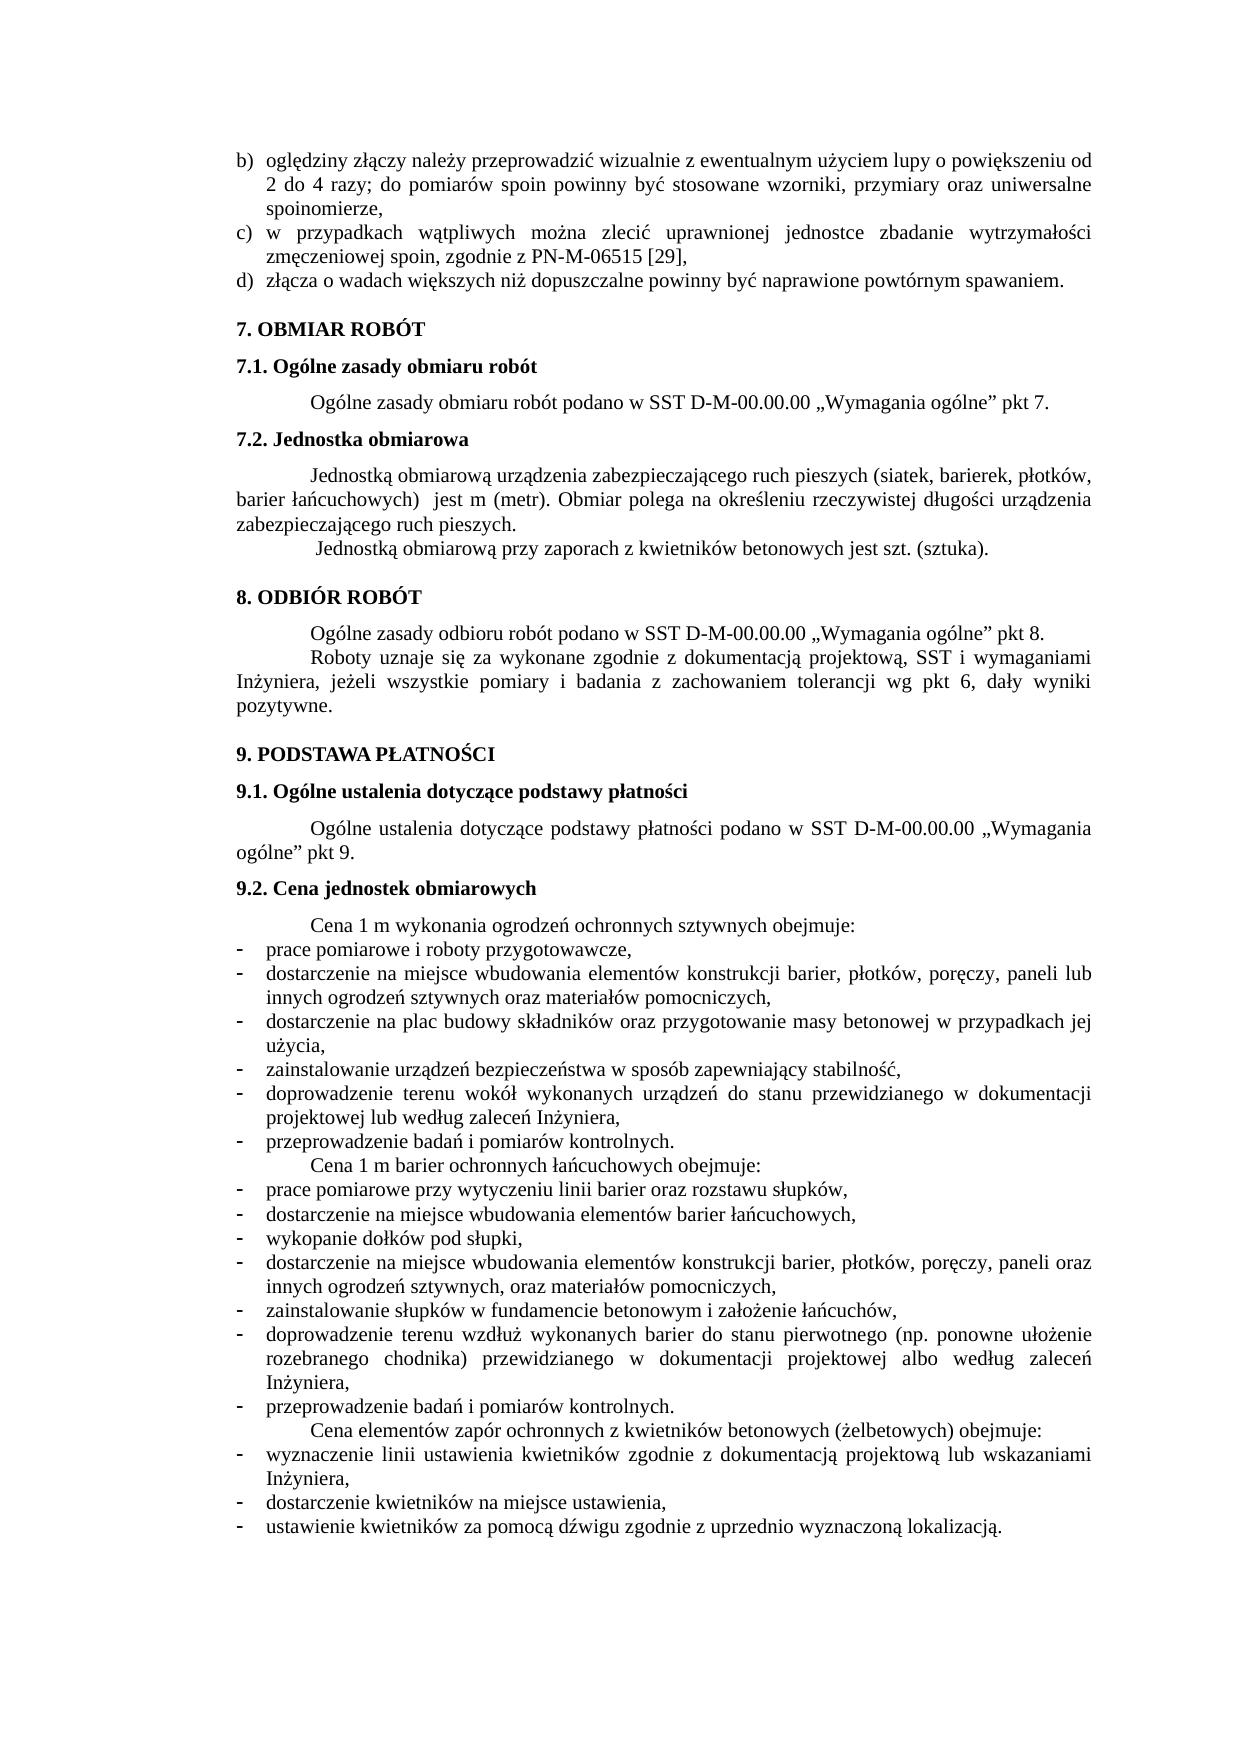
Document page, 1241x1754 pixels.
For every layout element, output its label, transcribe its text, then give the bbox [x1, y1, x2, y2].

text Cena elementów zapór ochronnych z kwietników betonowych (żelbetowych) obejmuje: [236, 1418, 1092, 1442]
list prace pomiarowe przy wytyczeniu linii barier oraz rozstawu słupków, [236, 1177, 1092, 1201]
text Ogólne zasady obmiaru robót podano w SST D-M-00.00.00 „Wymagania ogólne” pkt 7. [236, 390, 1092, 414]
list przeprowadzenie badań i pomiarów kontrolnych. [236, 1394, 1092, 1418]
subtitle 8. ODBIÓR ROBÓT [236, 584, 1092, 609]
list przeprowadzenie badań i pomiarów kontrolnych. [236, 1129, 1092, 1153]
subtitle 9.1. Ogólne ustalenia dotyczące podstawy płatności [236, 779, 1092, 803]
subtitle 9. PODSTAWA PŁATNOŚCI [236, 742, 1092, 766]
text Jednostką obmiarową przy zaporach z kwietników betonowych jest szt. (sztuka). [236, 536, 1092, 559]
text Cena 1 m barier ochronnych łańcuchowych obejmuje: [236, 1153, 1092, 1177]
list dostarczenie na miejsce wbudowania elementów konstrukcji barier, płotków, poręczy, paneli oraz innych ogrodzeń sztywnych, oraz materiałów pomocniczych, [236, 1249, 1092, 1298]
list wykopanie dołków pod słupki, [236, 1226, 1092, 1249]
subtitle 7.1. Ogólne zasady obmiaru robót [236, 354, 1092, 378]
list zainstalowanie urządzeń bezpieczeństwa w sposób zapewniający stabilność, [236, 1057, 1092, 1081]
list prace pomiarowe i roboty przygotowawcze, [236, 937, 1092, 961]
list dostarczenie na miejsce wbudowania elementów barier łańcuchowych, [236, 1201, 1092, 1226]
text Jednostką obmiarową urządzenia zabezpieczającego ruch pieszych (siatek, barierek, płotków, barier łańcuchowych) jest m (metr). Obmiar polega na określeniu rzeczywistej długości urządzenia zabezpieczającego ruch pieszych. [236, 463, 1092, 536]
list dostarczenie na plac budowy składników oraz przygotowanie masy betonowej w przypadkach jej użycia, [236, 1009, 1092, 1057]
list doprowadzenie terenu wzdłuż wykonanych barier do stanu pierwotnego (np. ponowne ułożenie rozebranego chodnika) przewidzianego w dokumentacji projektowej albo według zaleceń Inżyniera, [236, 1322, 1092, 1394]
subtitle 7. OBMIAR ROBÓT [236, 317, 1092, 341]
text Roboty uznaje się za wykonane zgodnie z dokumentacją projektową, SST i wymaganiami Inżyniera, jeżeli wszystkie pomiary i badania z zachowaniem tolerancji wg pkt 6, dały wyniki pozytywne. [236, 645, 1092, 717]
subtitle 7.2. Jednostka obmiarowa [236, 427, 1092, 451]
text Ogólne ustalenia dotyczące podstawy płatności podano w SST D-M-00.00.00 „Wymagania ogólne” pkt 9. [236, 816, 1092, 864]
list złącza o wadach większych niż dopuszczalne powinny być naprawione powtórnym spawaniem. [236, 268, 1092, 292]
list dostarczenie na miejsce wbudowania elementów konstrukcji barier, płotków, poręczy, paneli lub innych ogrodzeń sztywnych oraz materiałów pomocniczych, [236, 961, 1092, 1009]
subtitle 9.2. Cena jednostek obmiarowych [236, 876, 1092, 900]
list dostarczenie kwietników na miejsce ustawienia, [236, 1490, 1092, 1514]
list doprowadzenie terenu wokół wykonanych urządzeń do stanu przewidzianego w dokumentacji projektowej lub według zaleceń Inżyniera, [236, 1081, 1092, 1129]
list wyznaczenie linii ustawienia kwietników zgodnie z dokumentacją projektową lub wskazaniami Inżyniera, [236, 1442, 1092, 1490]
text Cena 1 m wykonania ogrodzeń ochronnych sztywnych obejmuje: [236, 913, 1092, 937]
list w przypadkach wątpliwych można zlecić uprawnionej jednostce zbadanie wytrzymałości zmęczeniowej spoin, zgodnie z PN-M-06515 [29], [236, 220, 1092, 268]
text Ogólne zasady odbioru robót podano w SST D-M-00.00.00 „Wymagania ogólne” pkt 8. [236, 621, 1092, 645]
list zainstalowanie słupków w fundamencie betonowym i założenie łańcuchów, [236, 1298, 1092, 1322]
list oględziny złączy należy przeprowadzić wizualnie z ewentualnym użyciem lupy o powiększeniu od 2 do 4 razy; do pomiarów spoin powinny być stosowane wzorniki, przymiary oraz uniwersalne spoinomierze, [236, 148, 1092, 220]
list ustawienie kwietników za pomocą dźwigu zgodnie z uprzednio wyznaczoną lokalizacją. [236, 1514, 1092, 1538]
